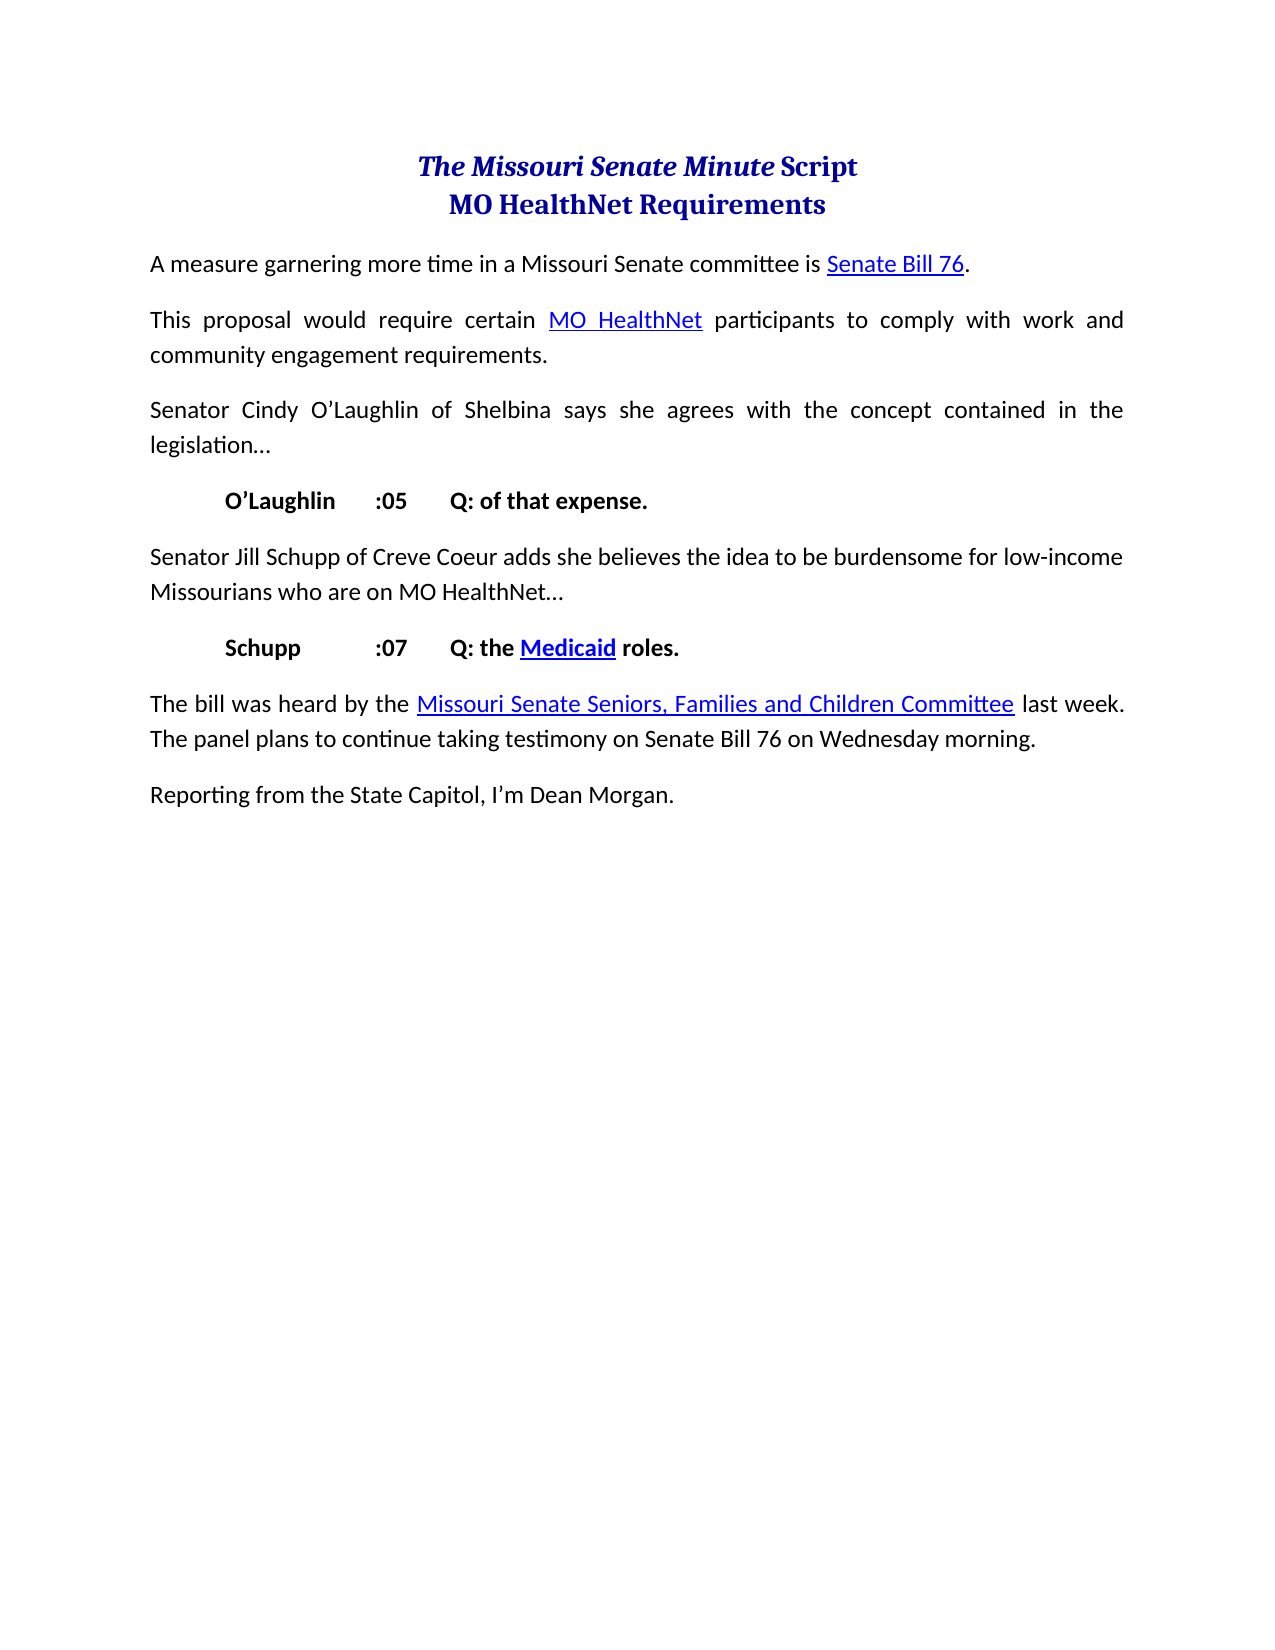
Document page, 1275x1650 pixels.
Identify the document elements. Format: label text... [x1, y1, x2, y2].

text Senator Jill Schupp of Creve Coeur adds she believes the idea to be burdensome for low-income Missourians who are on MO HealthNet… [150, 541, 1125, 607]
text The Missouri Senate Minute Script MO HealthNet Requirements [150, 150, 1125, 222]
text Senator Cindy O’Laughlin of Shelbina says she agrees with the concept contained in the legislation… [150, 394, 1125, 460]
text This proposal would require certain MO HealthNet participants to comply with work and community engagement requirements. [150, 304, 1125, 369]
text Reporting from the State Capitol, I’m Dean Morgan. [150, 779, 1125, 809]
text The bill was heard by the Missouri Senate Seniors, Families and Children Committee last week. The panel plans to continue taking testimony on Senate Bill 76 on Wednesday morning. [150, 688, 1125, 753]
text Schupp :07 Q: the Medicaid roles. [150, 632, 1125, 663]
text O’Laughlin :05 Q: of that expense. [150, 485, 1125, 516]
text A measure garnering more time in a Missouri Senate committee is Senate Bill 76. [150, 248, 1125, 278]
